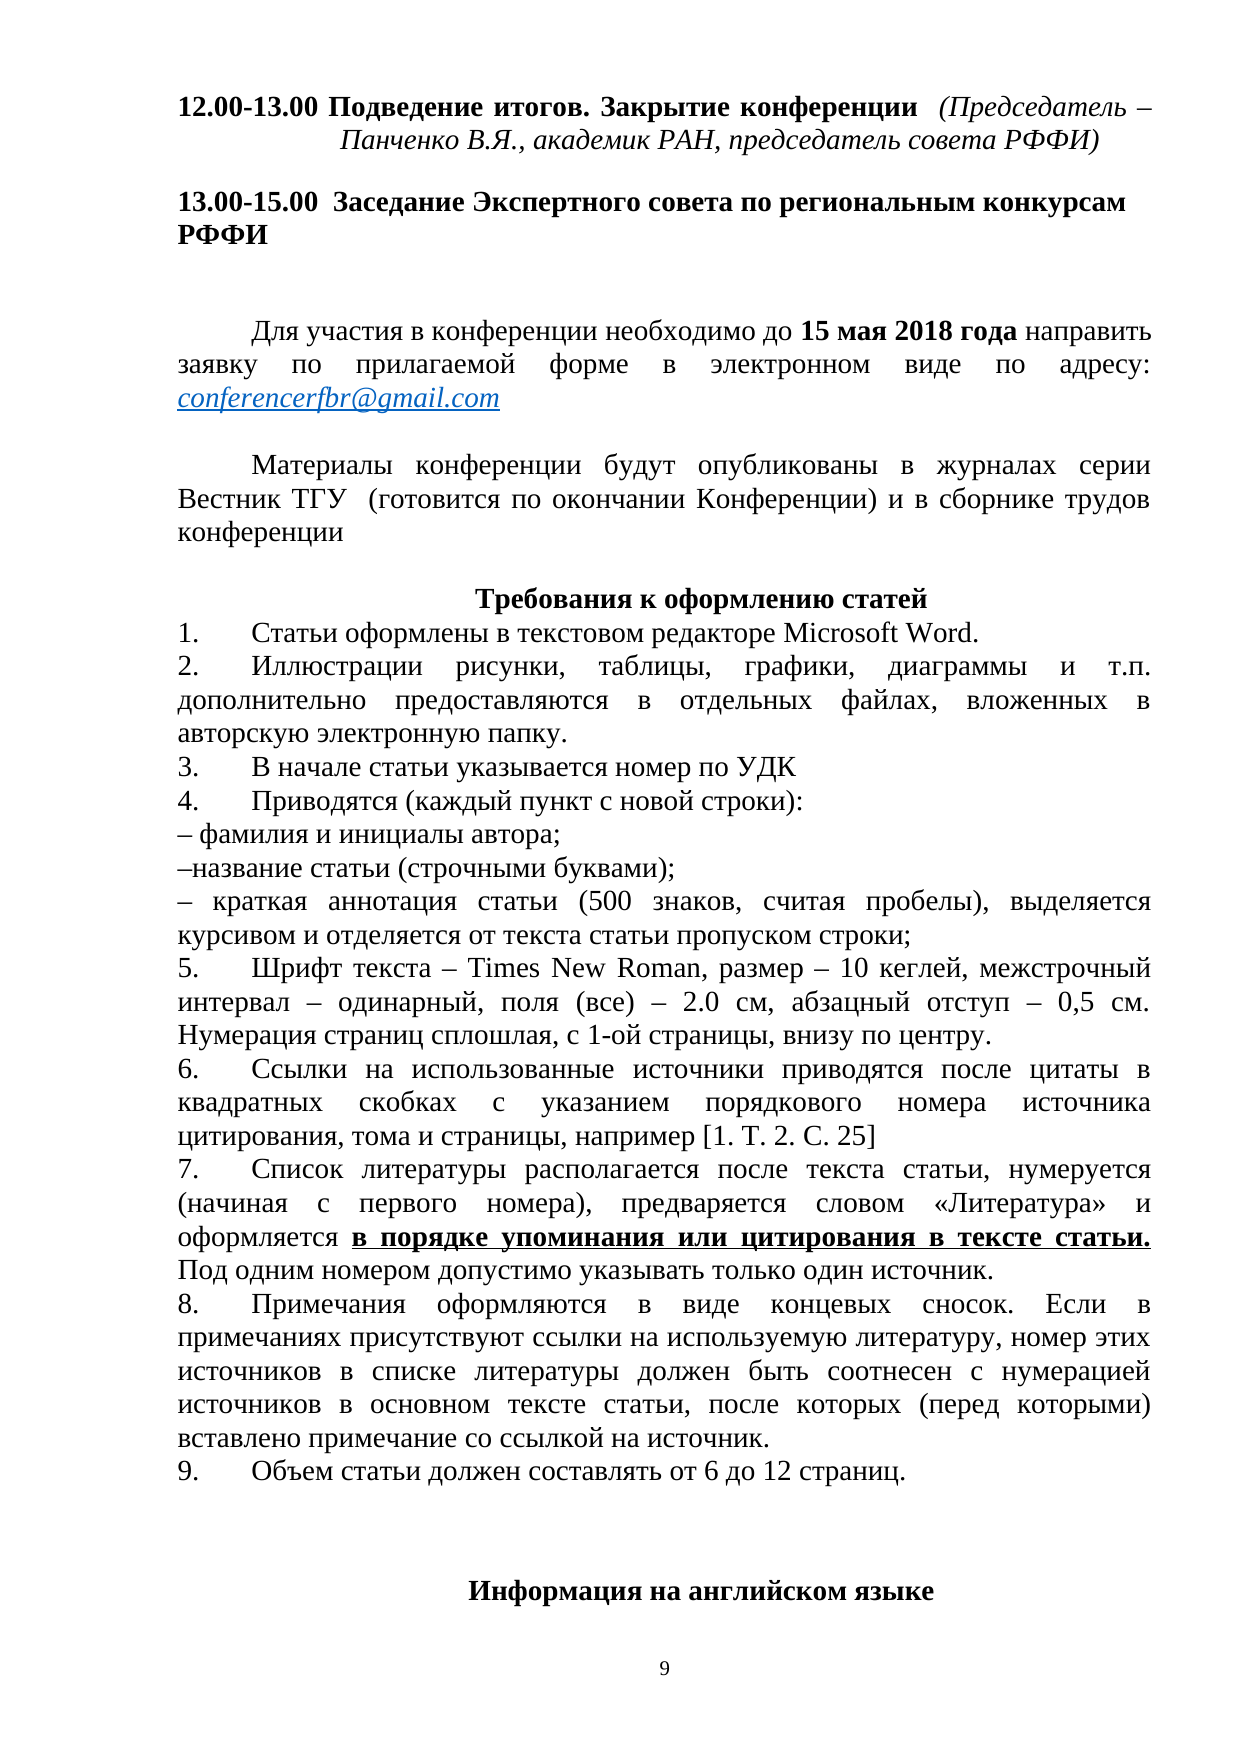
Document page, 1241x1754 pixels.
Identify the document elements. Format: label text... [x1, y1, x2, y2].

list Иллюстрации рисунки, таблицы, графики, диаграммы и т.п. дополнительно предоставляются в отдельных файлах, вложенных в авторскую электронную папку. [177, 648, 1152, 749]
list Объем статьи должен составлять от 6 до 12 страниц. [177, 1453, 1152, 1487]
text 13.00-15.00 Заседание Экспертного совета по региональным конкурсам РФФИ [177, 184, 1152, 251]
text Информация на английском языке [177, 1573, 1152, 1607]
list Примечания оформляются в виде концевых сносок. Если в примечаниях присутствуют ссылки на используемую литературу, номер этих источников в списке литературы должен быть соотнесен с нумерацией источников в основном тексте статьи, после которых (перед которыми) вставлено примечание со ссылкой на источник. [177, 1286, 1152, 1453]
list Приводятся (каждый пункт с новой строки): [177, 783, 1152, 816]
list – фамилия и инициалы автора; [177, 816, 1152, 850]
list Ссылки на использованные источники приводятся после цитаты в квадратных скобках с указанием порядкового номера источника цитирования, тома и страницы, например [1. Т. 2. С. 25] [177, 1051, 1152, 1152]
list Список литературы располагается после текста статьи, нумеруется (начиная с первого номера), предваряется словом «Литература» и оформляется в порядке упоминания или цитирования в тексте статьи. Под одним номером допустимо указывать только один источник. [177, 1152, 1152, 1286]
list Статьи оформлены в текстовом редакторе Microsoft Word. [177, 615, 1152, 648]
list – краткая аннотация статьи (500 знаков, считая пробелы), выделяется курсивом и отделяется от текста статьи пропуском строки; [177, 883, 1152, 950]
list –название статьи (строчными буквами); [177, 850, 1152, 883]
text Материалы конференции будут опубликованы в журналах серии Вестник ТГУ (готовится по окончании Конференции) и в сборнике трудов конференции [177, 447, 1152, 548]
text 12.00-13.00 Подведение итогов. Закрытие конференции (Председатель – Панченко В.Я., академик РАН, председатель совета РФФИ) [177, 89, 1152, 156]
list В начале статьи указывается номер по УДК [177, 749, 1152, 783]
text Требования к оформлению статей [177, 581, 1152, 615]
list Шрифт текста – Times New Roman, размер – 10 кеглей, межстрочный интервал – одинарный, поля (все) – 2.0 см, абзацный отступ – 0,5 см. Нумерация страниц сплошлая, с 1-ой страницы, внизу по центру. [177, 950, 1152, 1051]
text Для участия в конференции необходимо до 15 мая 2018 года направить заявку по прилагаемой форме в электронном виде по адресу: conferencerfbr@gmail.com [177, 313, 1152, 414]
